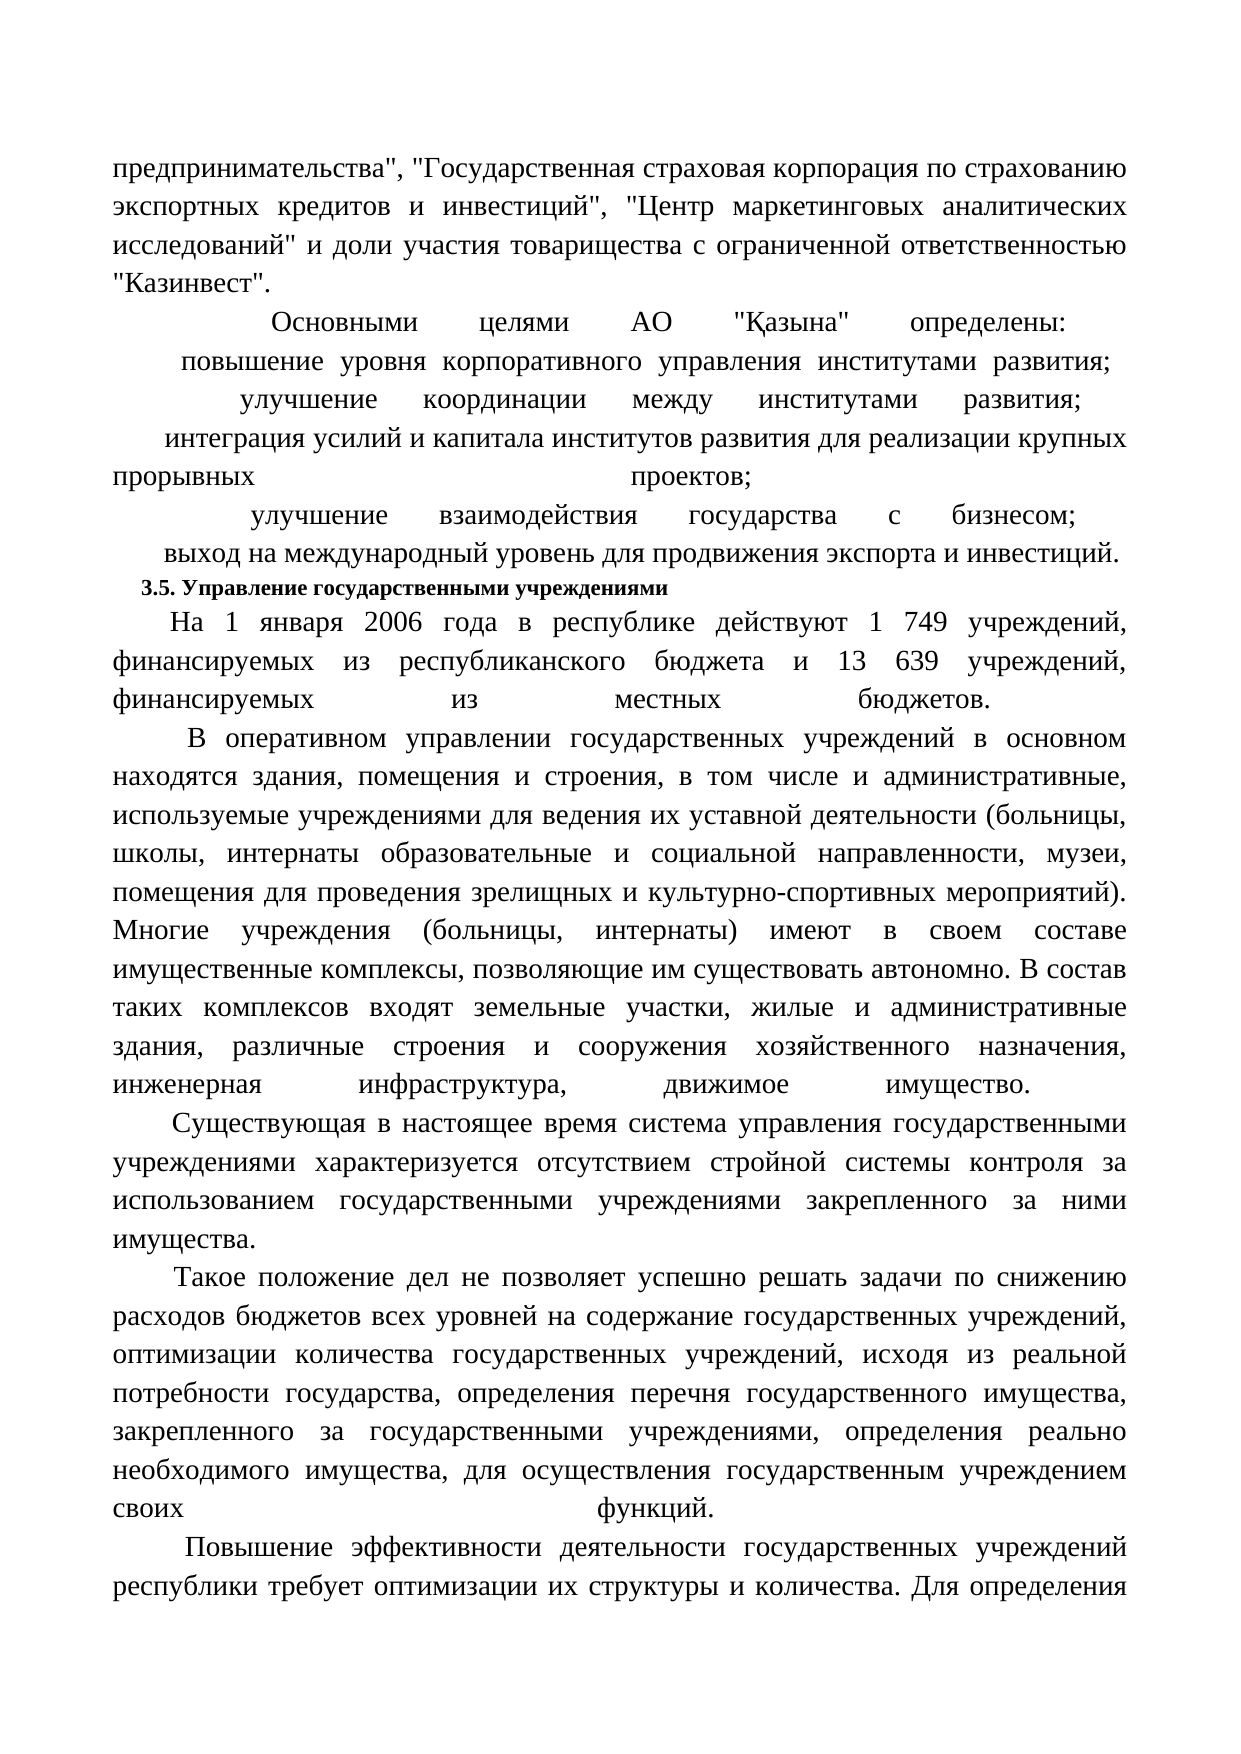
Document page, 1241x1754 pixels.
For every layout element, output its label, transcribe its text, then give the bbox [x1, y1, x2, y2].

text 3.5. Управление государственными учреждениями [112, 574, 1128, 600]
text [112, 150, 1128, 569]
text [112, 604, 1128, 1601]
